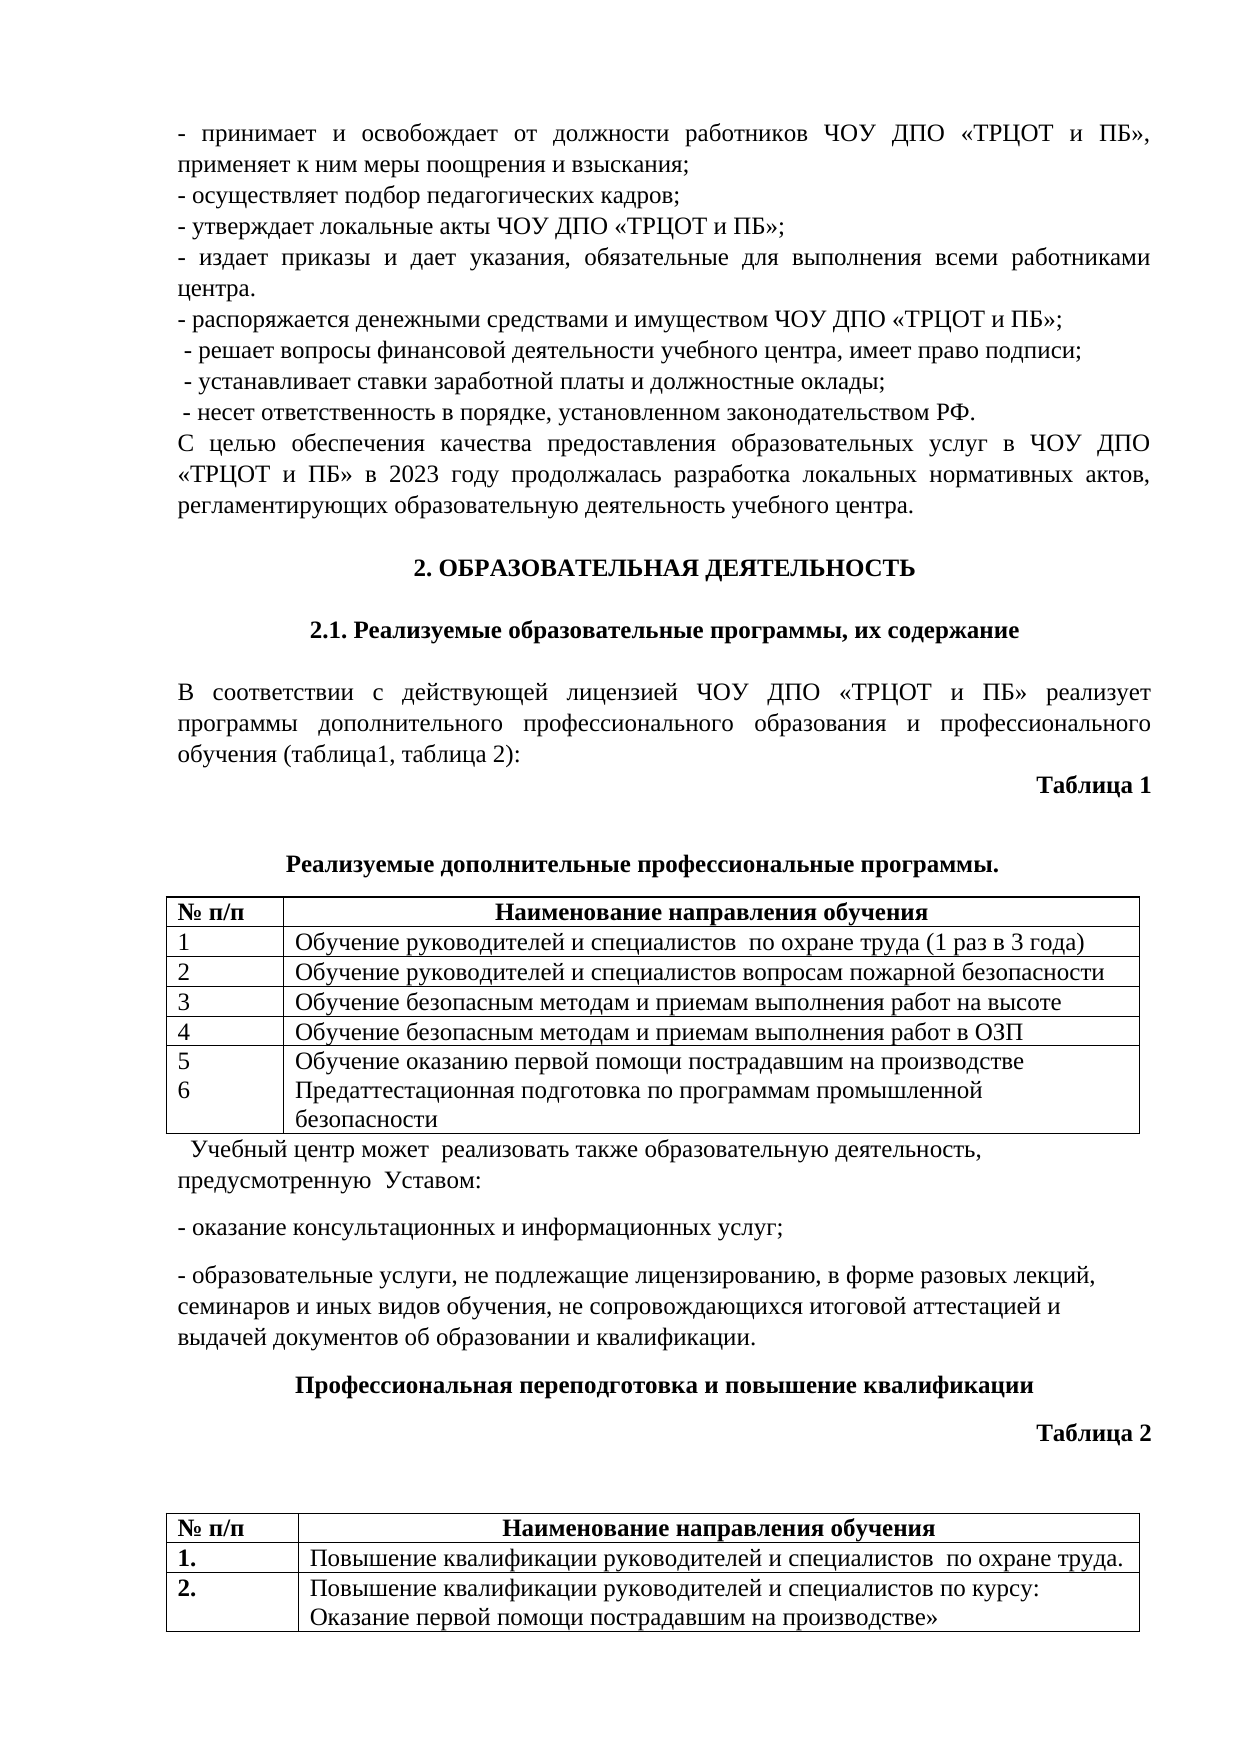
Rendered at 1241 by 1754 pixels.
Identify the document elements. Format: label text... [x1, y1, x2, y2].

text Учебный центр может реализовать также образовательную деятельность, предусмотренную Уставом: [177, 1134, 1152, 1193]
text Профессиональная переподготовка и повышение квалификации [177, 1370, 1152, 1399]
table_header № п/п [167, 898, 283, 926]
text Таблица 1 [177, 770, 1152, 799]
table_cell 2. [167, 1573, 298, 1631]
text 2.1. Реализуемые образовательные программы, их содержание [177, 615, 1152, 643]
text - несет ответственность в порядке, установленном законодательством РФ. [177, 397, 1152, 426]
text - распоряжается денежными средствами и имуществом ЧОУ ДПО «ТРЦОТ и ПБ»; [177, 304, 1152, 333]
table_cell Повышение квалификации руководителей и специалистов по курсу: Оказание первой помощи пострадавшим на производстве» [299, 1573, 1139, 1631]
table_header Наименование направления обучения [284, 898, 1139, 926]
table_cell 5 6 [167, 1046, 283, 1133]
table_cell Повышение квалификации руководителей и специалистов по охране труда. [299, 1543, 1139, 1572]
text - устанавливает ставки заработной платы и должностные оклады; [177, 366, 1152, 395]
table_cell 3 [167, 987, 283, 1016]
table_header № п/п [167, 1514, 298, 1542]
table_cell 1. [167, 1543, 298, 1572]
table_cell 1 [167, 927, 283, 956]
text - оказание консультационных и информационных услуг; [177, 1212, 1152, 1241]
text - осуществляет подбор педагогических кадров; [177, 180, 1152, 209]
table_header Наименование направления обучения [299, 1514, 1139, 1542]
text Таблица 2 [177, 1418, 1152, 1446]
table_cell 4 [167, 1017, 283, 1045]
table_cell Обучение руководителей и специалистов вопросам пожарной безопасности [284, 957, 1139, 986]
table_cell Обучение безопасным методам и приемам выполнения работ в ОЗП [284, 1017, 1139, 1045]
text - издает приказы и дает указания, обязательные для выполнения всеми работниками центра. [177, 242, 1152, 302]
text Реализуемые дополнительные профессиональные программы. [177, 849, 1152, 877]
text - утверждает локальные акты ЧОУ ДПО «ТРЦОТ и ПБ»; [177, 211, 1152, 240]
text С целью обеспечения качества предоставления образовательных услуг в ЧОУ ДПО «ТРЦОТ и ПБ» в 2023 году продолжалась разработка локальных нормативных актов, регламентирующих образовательную деятельность учебного центра. [177, 428, 1152, 519]
text - принимает и освобождает от должности работников ЧОУ ДПО «ТРЦОТ и ПБ», применяет к ним меры поощрения и взыскания; [177, 118, 1152, 178]
text В соответствии с действующей лицензией ЧОУ ДПО «ТРЦОТ и ПБ» реализует программы дополнительного профессионального образования и профессионального обучения (таблица1, таблица 2): [177, 677, 1152, 768]
text 2. ОБРАЗОВАТЕЛЬНАЯ ДЕЯТЕЛЬНОСТЬ [177, 553, 1152, 581]
table_cell 2 [167, 957, 283, 986]
table_cell Обучение руководителей и специалистов по охране труда (1 раз в 3 года) [284, 927, 1139, 956]
text - образовательные услуги, не подлежащие лицензированию, в форме разовых лекций, семинаров и иных видов обучения, не сопровождающихся итоговой аттестацией и выдачей документов об образовании и квалификации. [177, 1260, 1152, 1351]
text - решает вопросы финансовой деятельности учебного центра, имеет право подписи; [177, 335, 1152, 364]
table_cell Обучение безопасным методам и приемам выполнения работ на высоте [284, 987, 1139, 1016]
table_cell Обучение оказанию первой помощи пострадавшим на производстве Предаттестационная подготовка по программам промышленной безопасности [284, 1046, 1139, 1133]
